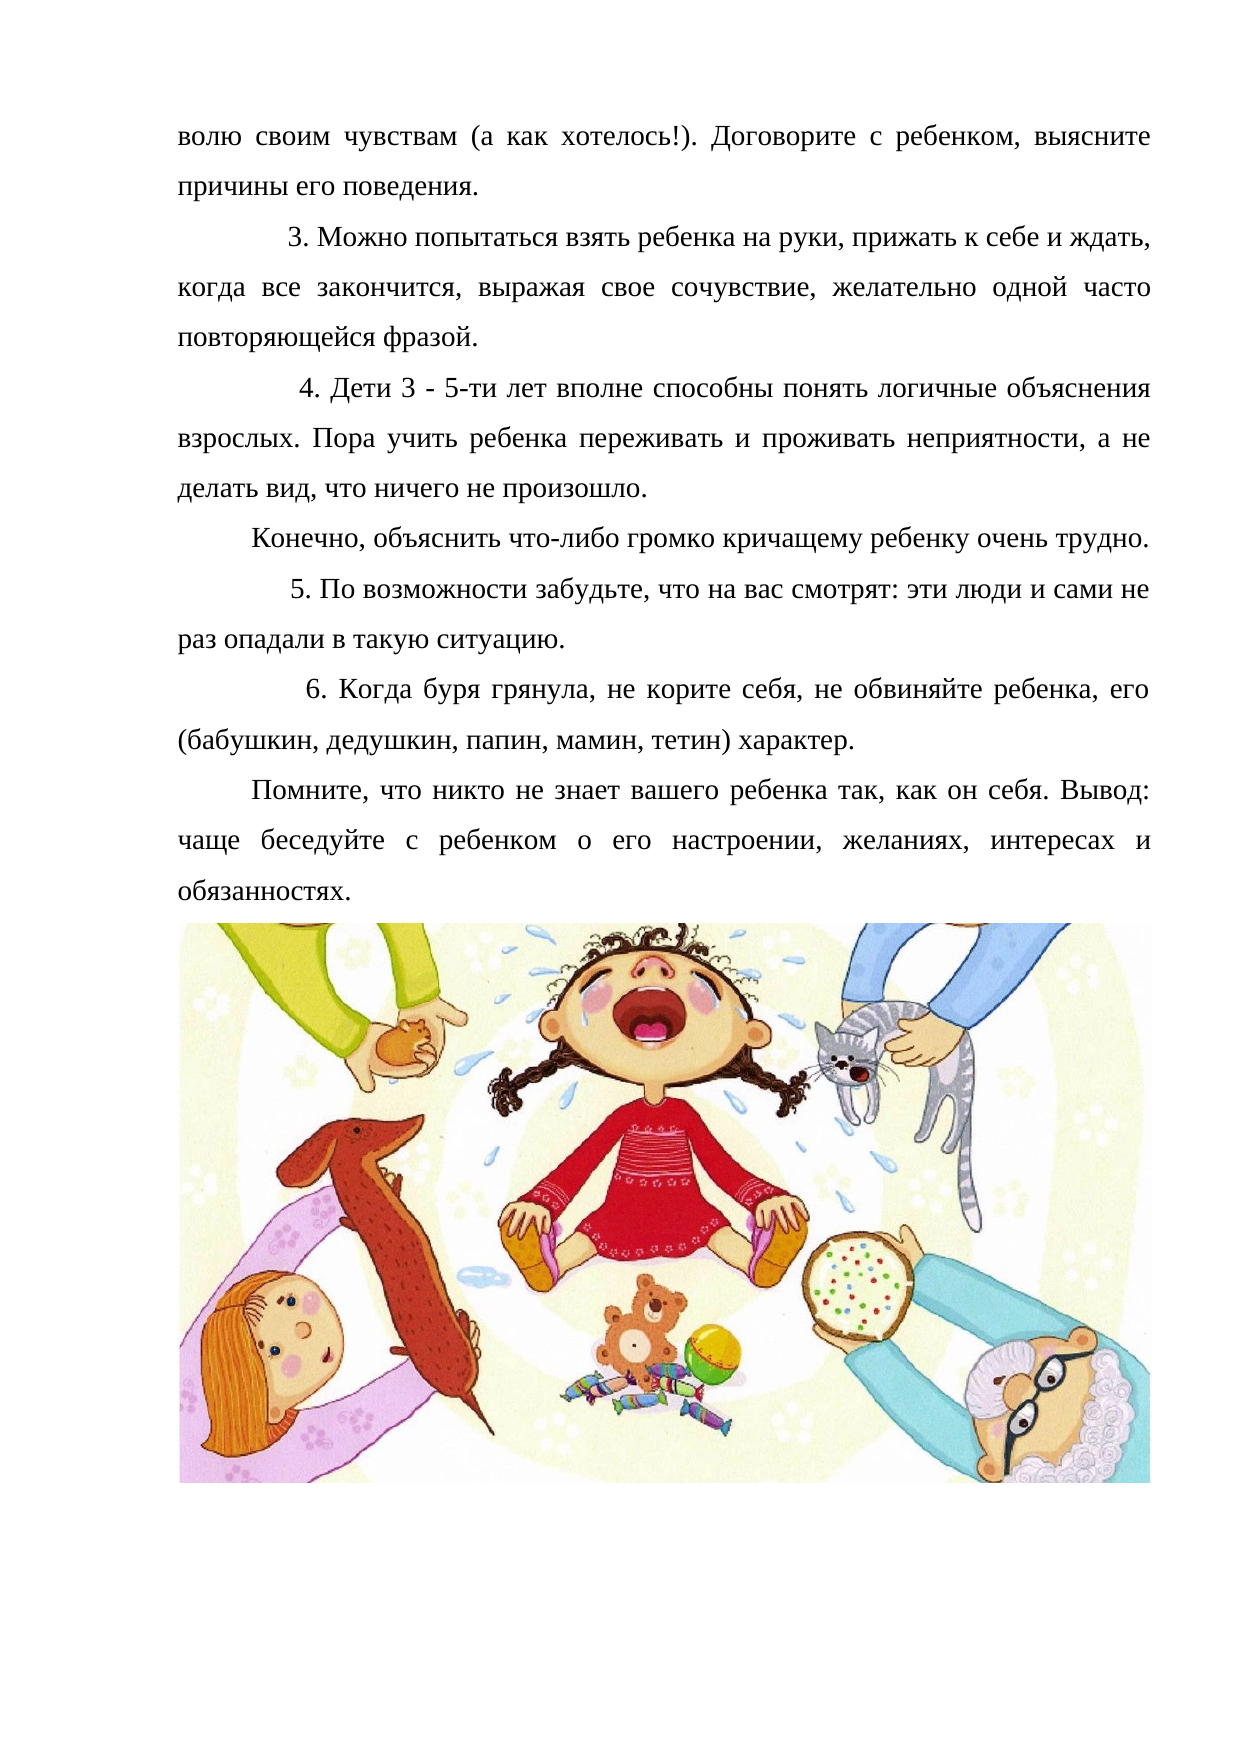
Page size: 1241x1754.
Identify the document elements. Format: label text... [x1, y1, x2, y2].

text 5. По возможности забудьте, что на вас смотрят: эти люди и сами не раз опадали в такую ситуацию. [177, 571, 1152, 655]
text 3. Можно попытаться взять ребенка на руки, прижать к себе и ждать, когда все закончится, выражая свое сочувствие, желательно одной часто повторяющейся фразой. [177, 219, 1152, 353]
text Помните, что никто не знает вашего ребенка так, как он себя. Вывод: чаще беседуйте с ребенком о его настроении, желаниях, интересах и обязанностях. [177, 772, 1152, 906]
picture [177, 923, 1152, 1483]
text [177, 118, 1152, 202]
text 6. Когда буря грянула, не корите себя, не обвиняйте ребенка, его (бабушкин, дедушкин, папин, мамин, тетин) характер. [177, 672, 1152, 755]
text Конечно, объяснить что-либо громко кричащему ребенку очень трудно. [177, 521, 1152, 554]
text 4. Дети 3 - 5-ти лет вполне способны понять логичные объяснения взрослых. Пора учить ребенка переживать и проживать неприятности, а не делать вид, что ничего не произошло. [177, 370, 1152, 504]
